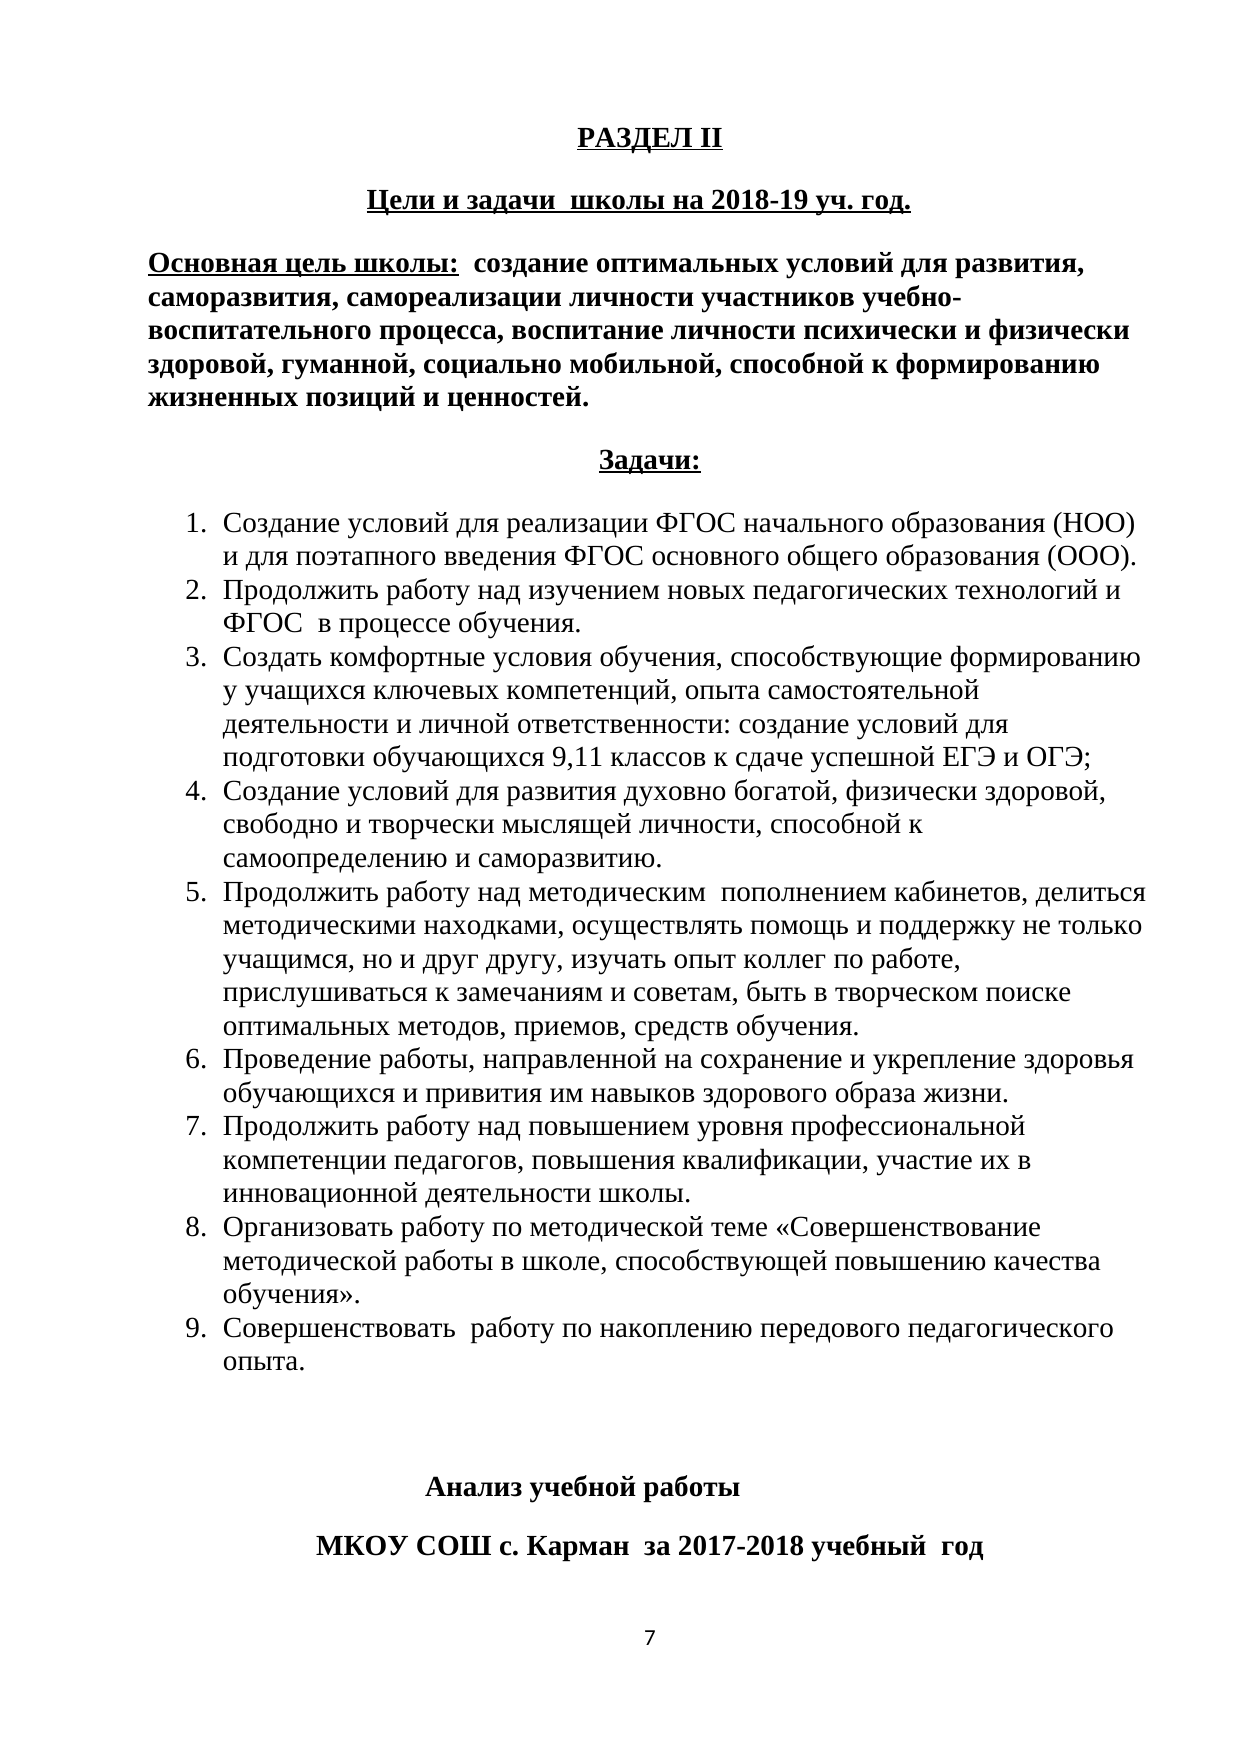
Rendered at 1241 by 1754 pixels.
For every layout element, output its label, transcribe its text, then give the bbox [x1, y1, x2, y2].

list Создание условий для развития духовно богатой, физически здоровой, свободно и творчески мыслящей личности, способной к самоопределению и саморазвитию. [185, 773, 1152, 874]
list Продолжить работу над повышением уровня профессиональной компетенции педагогов, повышения квалификации, участие их в инновационной деятельности школы. [185, 1108, 1152, 1209]
text Цели и задачи школы на 2018-19 уч. год. [148, 182, 1152, 216]
list Создать комфортные условия обучения, способствующие формированию у учащихся ключевых компетенций, опыта самостоятельной деятельности и личной ответственности: создание условий для подготовки обучающихся 9,11 классов к сдаче успешной ЕГЭ и ОГЭ; [185, 639, 1152, 773]
text Задачи: [148, 442, 1152, 476]
list Продолжить работу над методическим пополнением кабинетов, делиться методическими находками, осуществлять помощь и поддержку не только учащимся, но и друг другу, изучать опыт коллег по работе, прислушиваться к замечаниям и советам, быть в творческом поиске оптимальных методов, приемов, средств обучения. [185, 874, 1152, 1041]
text РАЗДЕЛ II [148, 120, 1152, 153]
list Продолжить работу над изучением новых педагогических технологий и ФГОС в процессе обучения. [185, 572, 1152, 639]
text Анализ учебной работы [148, 1469, 1152, 1502]
list Организовать работу по методической теме «Совершенствование методической работы в школе, способствующей повышению качества обучения». [185, 1209, 1152, 1310]
list Совершенствовать работу по накоплению передового педагогического опыта. [185, 1310, 1152, 1377]
text Основная цель школы: создание оптимальных условий для развития, саморазвития, самореализации личности участников учебно-воспитательного процесса, воспитание личности психически и физически здоровой, гуманной, социально мобильной, способной к формированию жизненных позиций и ценностей. [148, 245, 1152, 413]
list Создание условий для реализации ФГОС начального образования (НОО) и для поэтапного введения ФГОС основного общего образования (ООО). [185, 505, 1152, 572]
list Проведение работы, направленной на сохранение и укрепление здоровья обучающихся и привития им навыков здорового образа жизни. [185, 1041, 1152, 1108]
text МКОУ СОШ с. Карман за 2017-2018 учебный год [148, 1528, 1152, 1562]
